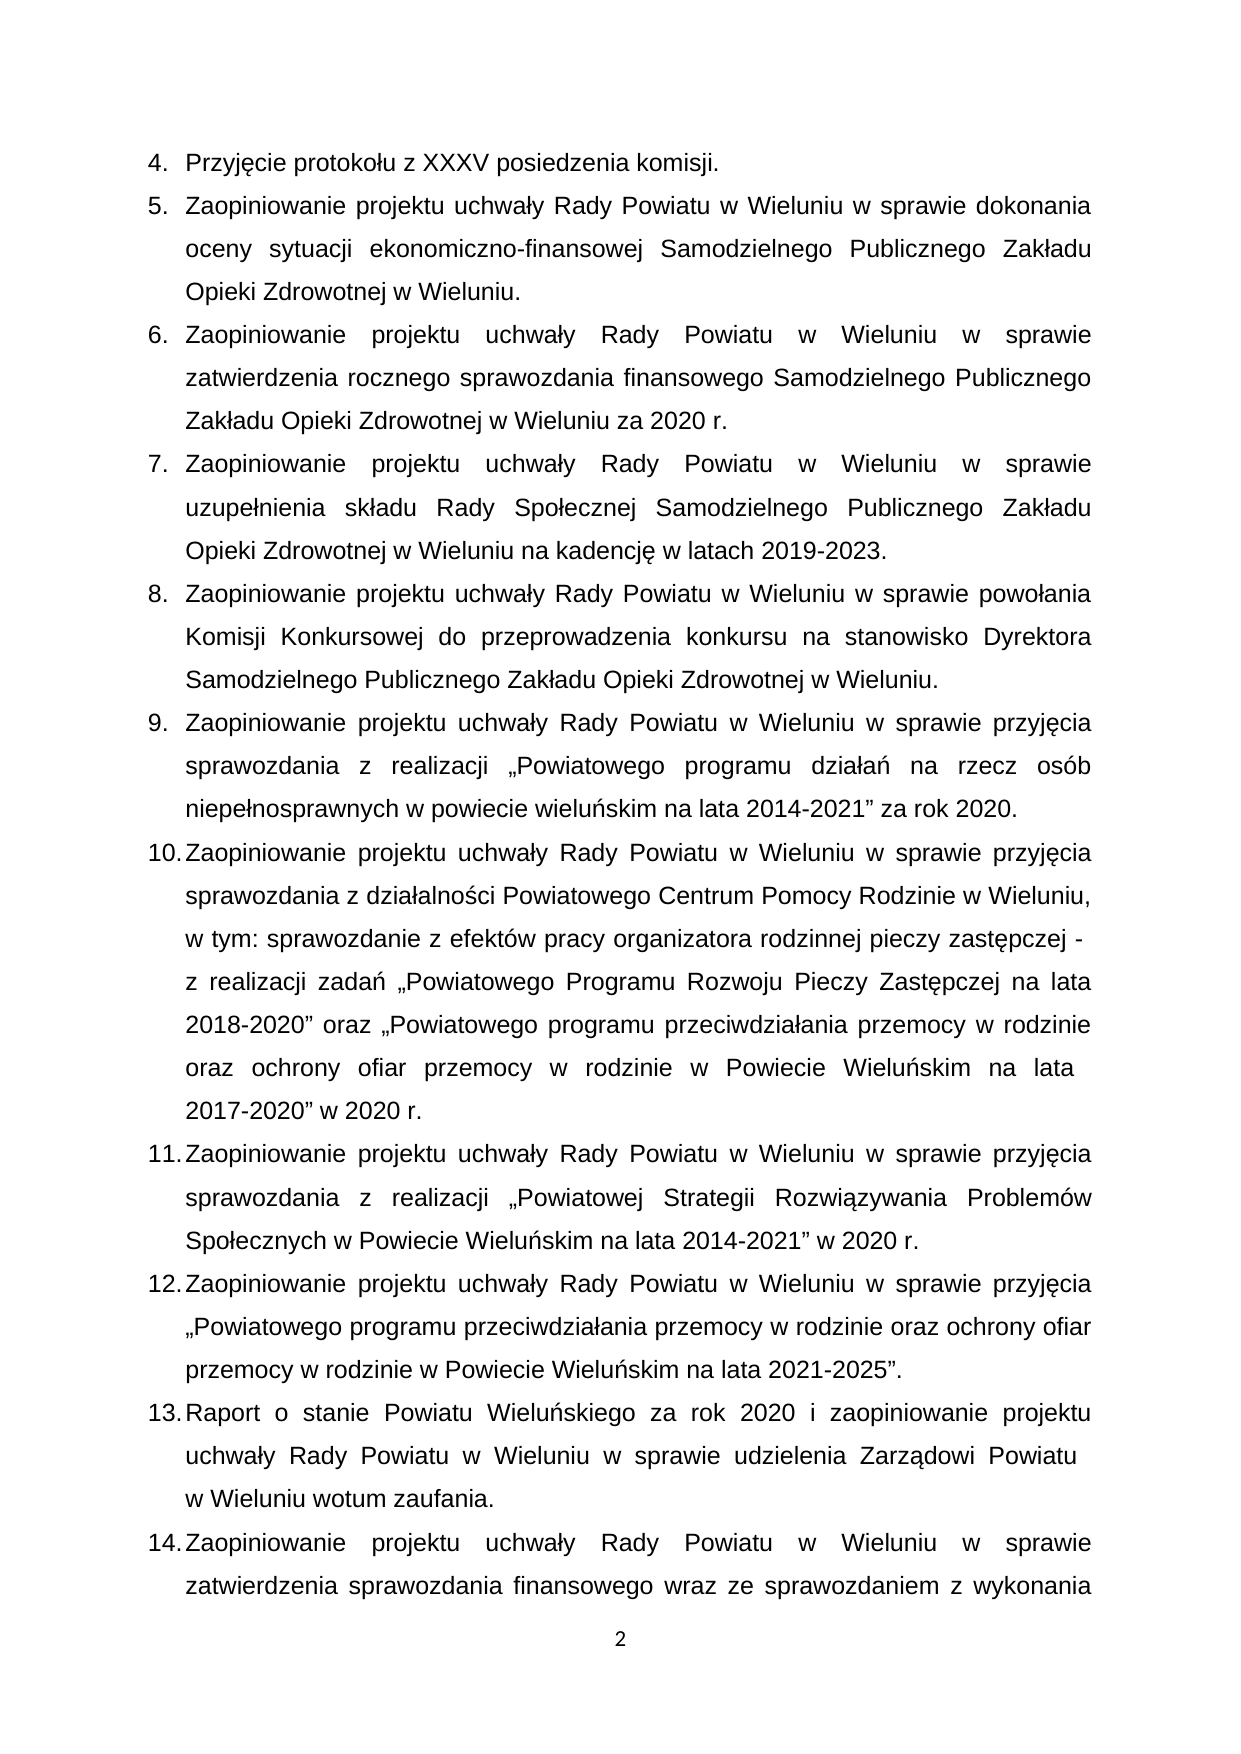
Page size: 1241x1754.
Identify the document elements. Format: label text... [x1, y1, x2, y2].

list Zaopiniowanie projektu uchwały Rady Powiatu w Wieluniu w sprawie przyjęcia sprawozdania z realizacji „Powiatowej Strategii Rozwiązywania Problemów Społecznych w Powiecie Wieluńskim na lata 2014-2021” w 2020 r. [148, 1139, 1093, 1254]
list Zaopiniowanie projektu uchwały Rady Powiatu w Wieluniu w sprawie powołania Komisji Konkursowej do przeprowadzenia konkursu na stanowisko Dyrektora Samodzielnego Publicznego Zakładu Opieki Zdrowotnej w Wieluniu. [148, 579, 1093, 694]
list Zaopiniowanie projektu uchwały Rady Powiatu w Wieluniu w sprawie uzupełnienia składu Rady Społecznej Samodzielnego Publicznego Zakładu Opieki Zdrowotnej w Wieluniu na kadencję w latach 2019-2023. [148, 449, 1093, 564]
list Zaopiniowanie projektu uchwały Rady Powiatu w Wieluniu w sprawie przyjęcia sprawozdania z działalności Powiatowego Centrum Pomocy Rodzinie w Wieluniu, w tym: sprawozdanie z efektów pracy organizatora rodzinnej pieczy zastępczej - z realizacji zadań „Powiatowego Programu Rozwoju Pieczy Zastępczej na lata 2018-2020” oraz „Powiatowego programu przeciwdziałania przemocy w rodzinie oraz ochrony ofiar przemocy w rodzinie w Powiecie Wieluńskim na lata 2017-2020” w 2020 r. [148, 838, 1093, 1125]
list Zaopiniowanie projektu uchwały Rady Powiatu w Wieluniu w sprawie dokonania oceny sytuacji ekonomiczno-finansowej Samodzielnego Publicznego Zakładu Opieki Zdrowotnej w Wieluniu. [148, 191, 1093, 306]
list Przyjęcie protokołu z XXXV posiedzenia komisji. [148, 148, 1093, 176]
list Zaopiniowanie projektu uchwały Rady Powiatu w Wieluniu w sprawie przyjęcia „Powiatowego programu przeciwdziałania przemocy w rodzinie oraz ochrony ofiar przemocy w rodzinie w Powiecie Wieluńskim na lata 2021-2025”. [148, 1269, 1093, 1384]
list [148, 1528, 1093, 1599]
list Zaopiniowanie projektu uchwały Rady Powiatu w Wieluniu w sprawie zatwierdzenia rocznego sprawozdania finansowego Samodzielnego Publicznego Zakładu Opieki Zdrowotnej w Wieluniu za 2020 r. [148, 320, 1093, 435]
list Raport o stanie Powiatu Wieluńskiego za rok 2020 i zaopiniowanie projektu uchwały Rady Powiatu w Wieluniu w sprawie udzielenia Zarządowi Powiatu w Wieluniu wotum zaufania. [148, 1398, 1093, 1513]
list Zaopiniowanie projektu uchwały Rady Powiatu w Wieluniu w sprawie przyjęcia sprawozdania z realizacji „Powiatowego programu działań na rzecz osób niepełnosprawnych w powiecie wieluńskim na lata 2014-2021” za rok 2020. [148, 708, 1093, 823]
